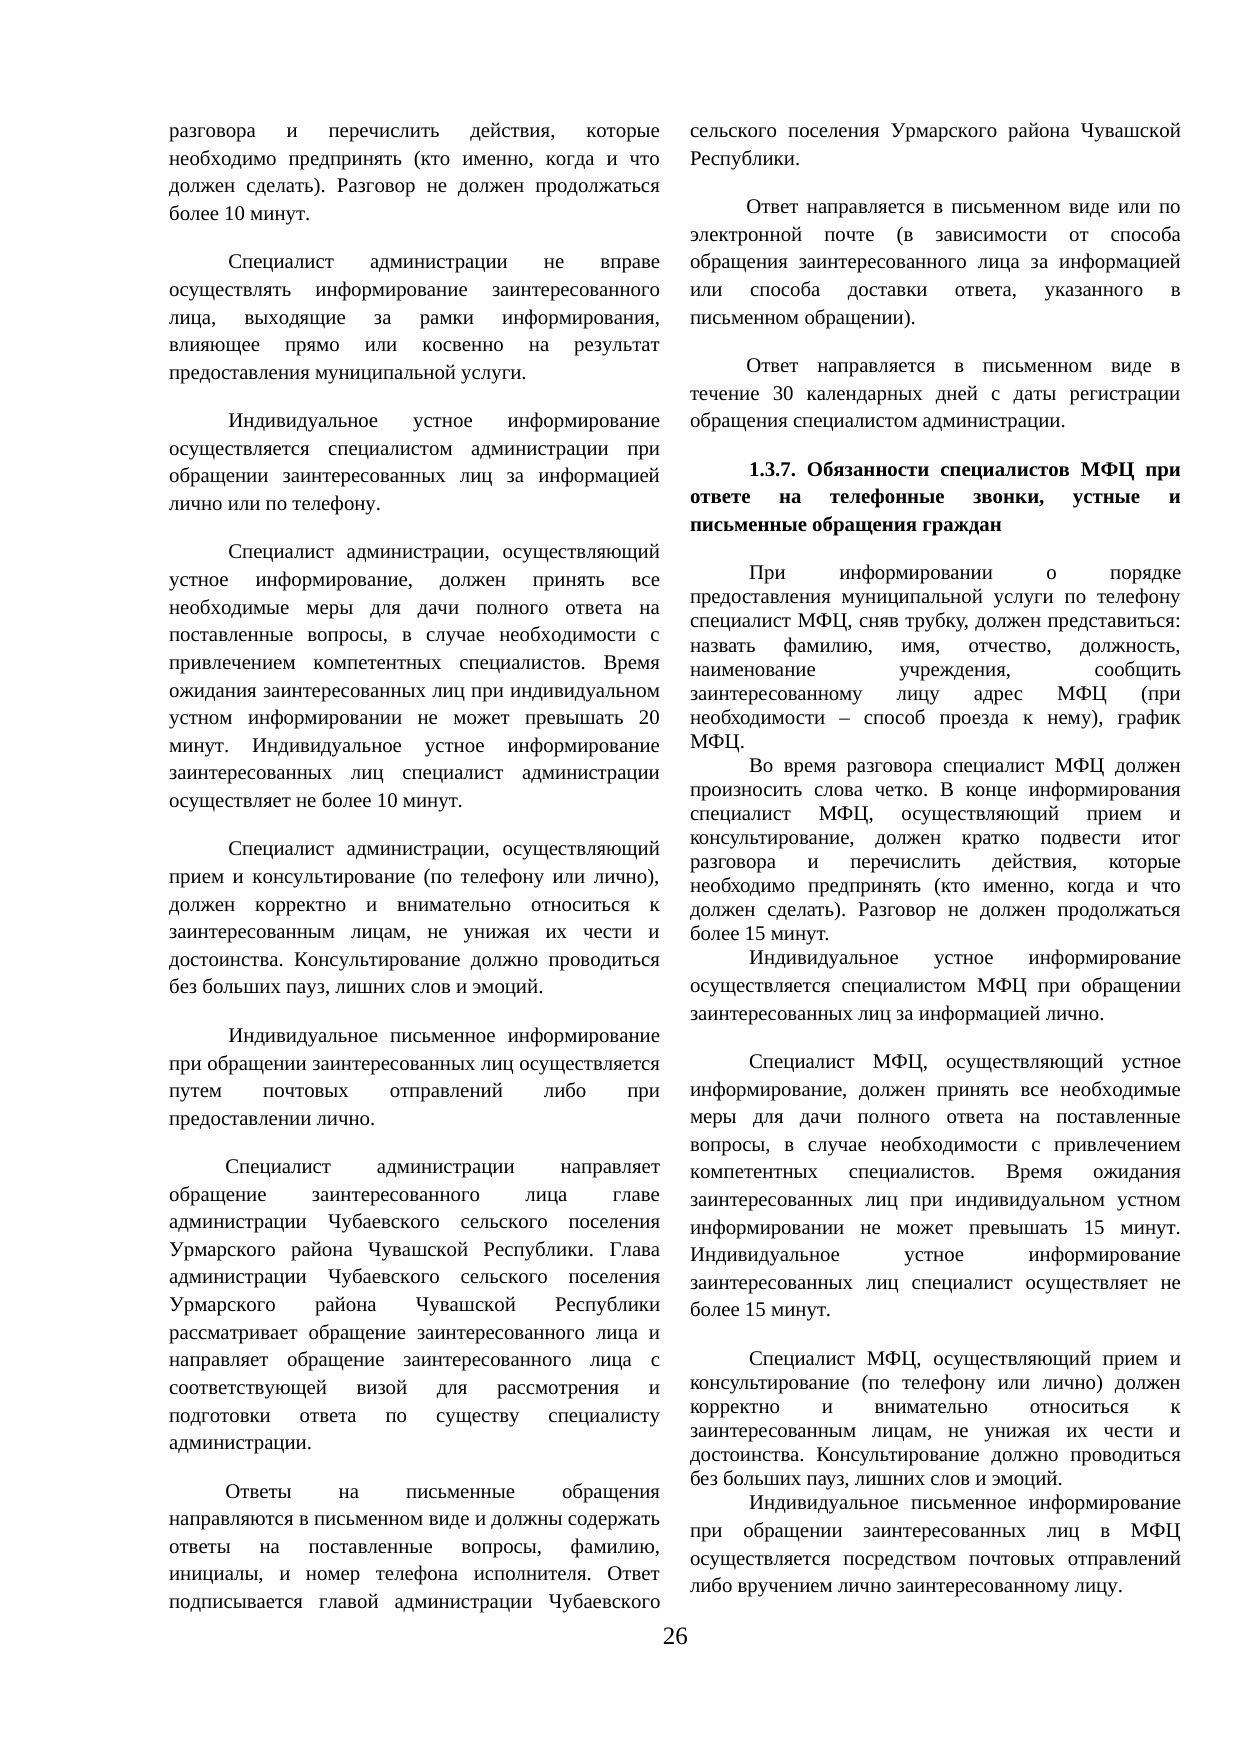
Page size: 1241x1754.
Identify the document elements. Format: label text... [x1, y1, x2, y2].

text 1.3.7. Обязанности специалистов МФЦ при ответе на телефонные звонки, устные и письменные обращения граждан [690, 457, 1181, 536]
text Индивидуальное устное информирование осуществляется специалистом администрации при обращении заинтересованных лиц за информацией лично или по телефону. [169, 408, 660, 515]
text Индивидуальное письменное информирование при обращении заинтересованных лиц в МФЦ осуществляется посредством почтовых отправлений либо вручением лично заинтересованному лицу. [690, 1490, 1181, 1597]
text Ответ направляется в письменном виде или по электронной почте (в зависимости от способа обращения заинтересованного лица за информацией или способа доставки ответа, указанного в письменном обращении). [690, 194, 1181, 329]
text Индивидуальное устное информирование осуществляется специалистом МФЦ при обращении заинтересованных лиц за информацией лично. [690, 945, 1181, 1024]
text Специалист МФЦ, осуществляющий прием и консультирование (по телефону или лично) должен корректно и внимательно относиться к заинтересованным лицам, не унижая их чести и достоинства. Консультирование должно проводиться без больших пауз, лишних слов и эмоций. [690, 1346, 1181, 1490]
text Специалист МФЦ, осуществляющий устное информирование, должен принять все необходимые меры для дачи полного ответа на поставленные вопросы, в случае необходимости с привлечением компетентных специалистов. Время ожидания заинтересованных лиц при индивидуальном устном информировании не может превышать 15 минут. Индивидуальное устное информирование заинтересованных лиц специалист осуществляет не более 15 минут. [690, 1049, 1181, 1321]
text При информировании о порядке предоставления муниципальной услуги по телефону специалист МФЦ, сняв трубку, должен представиться: назвать фамилию, имя, отчество, должность, наименование учреждения, сообщить заинтересованному лицу адрес МФЦ (при необходимости – способ проезда к нему), график МФЦ. [690, 560, 1181, 753]
text Специалист администрации, осуществляющий устное информирование, должен принять все необходимые меры для дачи полного ответа на поставленные вопросы, в случае необходимости с привлечением компетентных специалистов. Время ожидания заинтересованных лиц при индивидуальном устном информировании не может превышать 20 минут. Индивидуальное устное информирование заинтересованных лиц специалист администрации осуществляет не более 10 минут. [169, 539, 660, 812]
text Во время разговора специалист МФЦ должен произносить слова четко. В конце информирования специалист МФЦ, осуществляющий прием и консультирование, должен кратко подвести итог разговора и перечислить действия, которые необходимо предпринять (кто именно, когда и что должен сделать). Разговор не должен продолжаться более 15 минут. [690, 753, 1181, 945]
text Специалист администрации направляет обращение заинтересованного лица главе администрации Чубаевского сельского поселения Урмарского района Чувашской Республики. Глава администрации Чубаевского сельского поселения Урмарского района Чувашской Республики рассматривает обращение заинтересованного лица и направляет обращение заинтересованного лица с соответствующей визой для рассмотрения и подготовки ответа по существу специалисту администрации. [169, 1154, 660, 1454]
text Ответы на письменные обращения направляются в письменном виде и должны содержать ответы на поставленные вопросы, фамилию, инициалы, и номер телефона исполнителя. Ответ подписывается главой администрации Чубаевского сельского поселения Урмарского района Чувашской Республики. [690, 118, 1181, 170]
text Ответы на письменные обращения направляются в письменном виде и должны содержать ответы на поставленные вопросы, фамилию, инициалы, и номер телефона исполнителя. Ответ подписывается главой администрации Чубаевского сельского поселения Урмарского района Чувашской Республики. [169, 1478, 660, 1613]
text Индивидуальное письменное информирование при обращении заинтересованных лиц осуществляется путем почтовых отправлений либо при предоставлении лично. [169, 1023, 660, 1130]
text Специалист администрации, осуществляющий прием и консультирование (по телефону или лично), должен корректно и внимательно относиться к заинтересованным лицам, не унижая их чести и достоинства. Консультирование должно проводиться без больших пауз, лишних слов и эмоций. [169, 836, 660, 998]
text Специалист администрации не вправе осуществлять информирование заинтересованного лица, выходящие за рамки информирования, влияющее прямо или косвенно на результат предоставления муниципальной услуги. [169, 249, 660, 384]
text Ответ направляется в письменном виде в течение 30 календарных дней с даты регистрации обращения специалистом администрации. [690, 353, 1181, 432]
